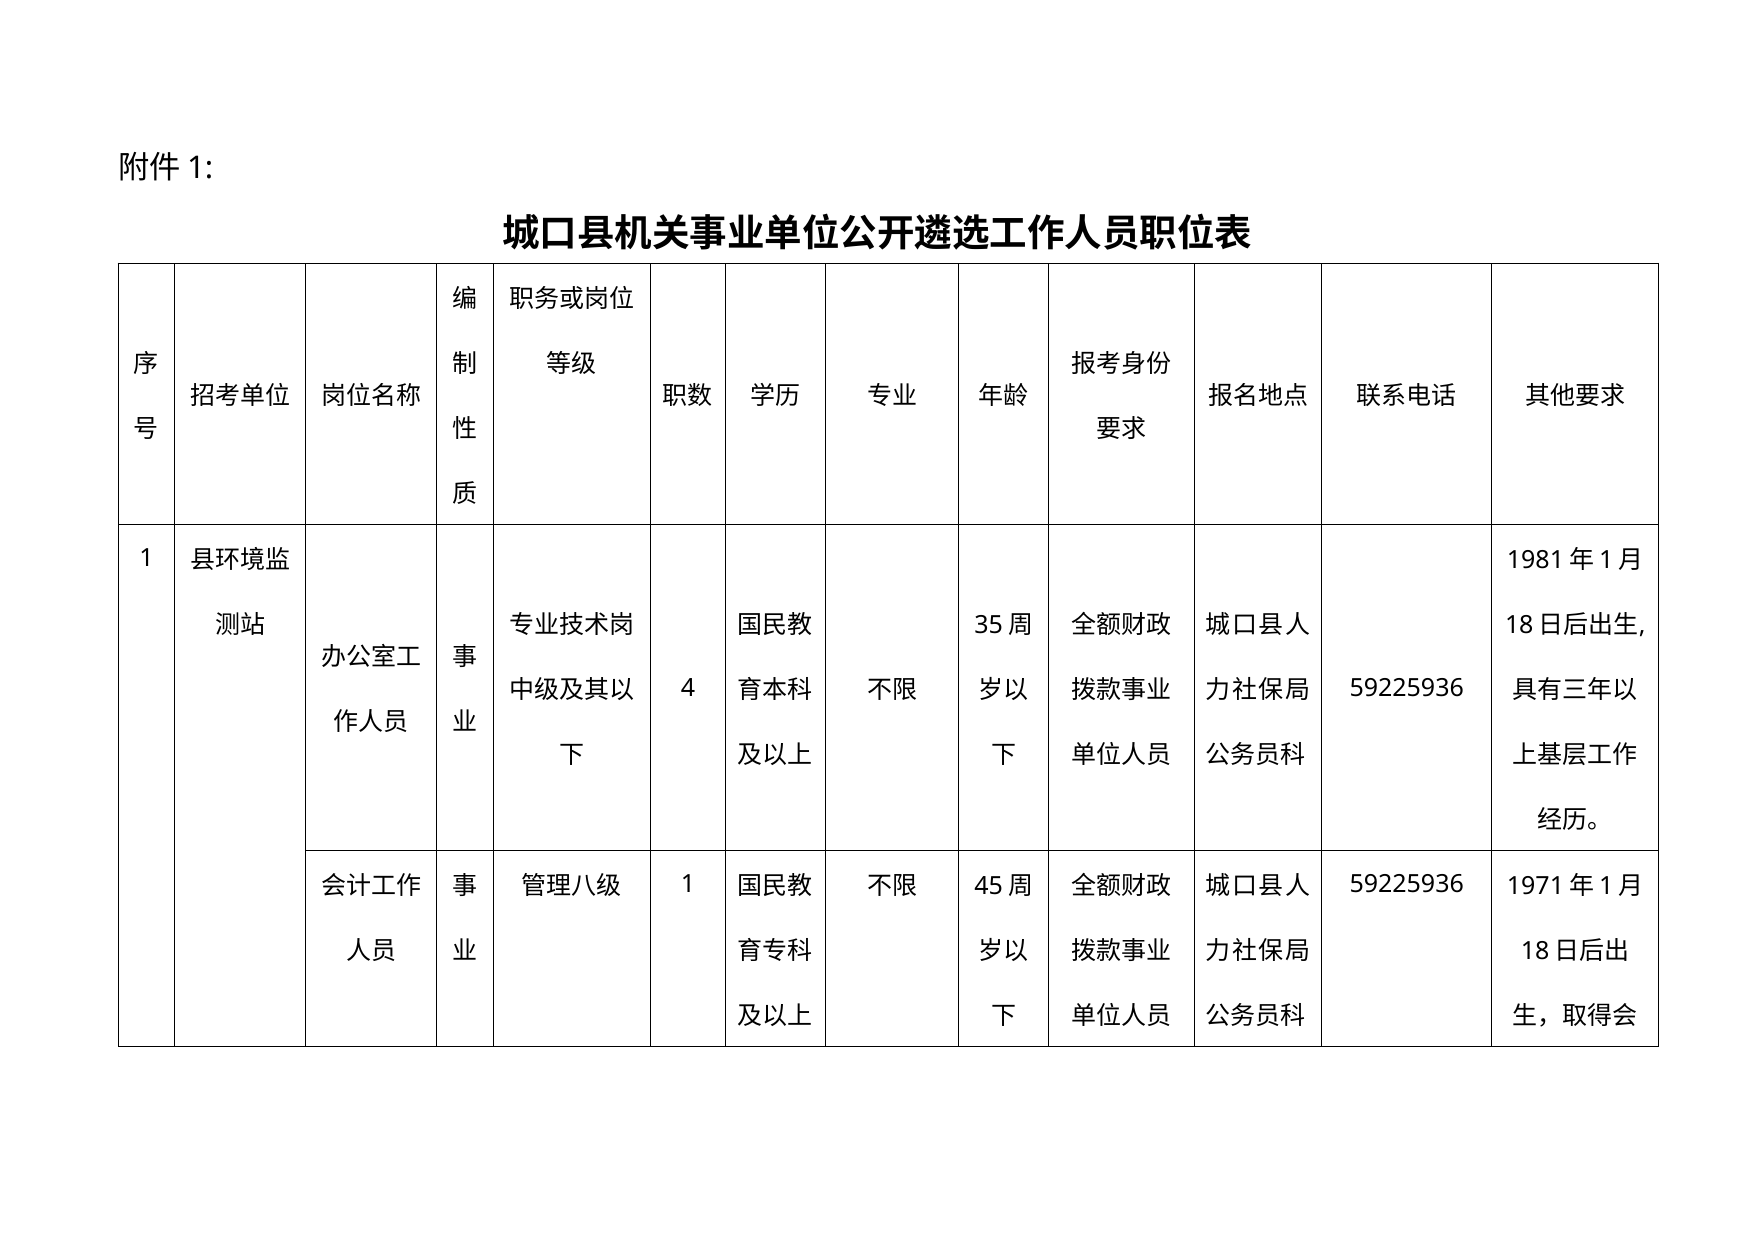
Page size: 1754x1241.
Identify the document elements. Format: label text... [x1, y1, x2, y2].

table_header 报考身份要求 [1049, 264, 1194, 524]
table_cell 县环境监测站 [175, 525, 305, 1046]
table_header 其他要求 [1492, 264, 1658, 524]
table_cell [1492, 851, 1658, 1046]
table_cell 城口县人力社保局公务员科 [1195, 525, 1321, 850]
table_cell 管理八级 [494, 851, 650, 1046]
table_header 职数 [651, 264, 725, 524]
table_cell 事业 [437, 851, 493, 1046]
table_cell 全额财政拨款事业单位人员 [1049, 525, 1194, 850]
table_header 专业 [826, 264, 958, 524]
text 附件1: [118, 133, 1636, 198]
table_header 学历 [726, 264, 825, 524]
table_header 年龄 [959, 264, 1048, 524]
table_cell 会计工作人员 [306, 851, 436, 1046]
table_cell 35周岁以下 [959, 525, 1048, 850]
table_cell 不限 [826, 851, 958, 1046]
table_header 招考单位 [175, 264, 305, 524]
table_header 职务或岗位等级 [494, 264, 650, 524]
table_cell 59225936 [1322, 851, 1491, 1046]
table_cell 专业技术岗中级及其以下 [494, 525, 650, 850]
table_header 编制性质 [437, 264, 493, 524]
table_header 联系电话 [1322, 264, 1491, 524]
text 城口县机关事业单位公开遴选工作人员职位表 [118, 198, 1636, 263]
table_cell 国民教育本科及以上 [726, 525, 825, 850]
table_header 序号 [119, 264, 174, 524]
table_cell 1 [651, 851, 725, 1046]
table_cell 不限 [826, 525, 958, 850]
table_cell 59225936 [1322, 525, 1491, 850]
table_cell 事业 [437, 525, 493, 850]
table_cell 45周岁以下 [959, 851, 1048, 1046]
table_cell 4 [651, 525, 725, 850]
table_header 岗位名称 [306, 264, 436, 524]
table_cell 城口县人力社保局公务员科 [1195, 851, 1321, 1046]
table_header 报名地点 [1195, 264, 1321, 524]
table_cell 国民教育专科及以上 [726, 851, 825, 1046]
table_cell 1981年1月18日后出生,具有三年以上基层工作经历。 [1492, 525, 1658, 850]
table_cell 全额财政拨款事业单位人员 [1049, 851, 1194, 1046]
table_cell 1 [119, 525, 174, 1046]
table_cell 办公室工作人员 [306, 525, 436, 850]
